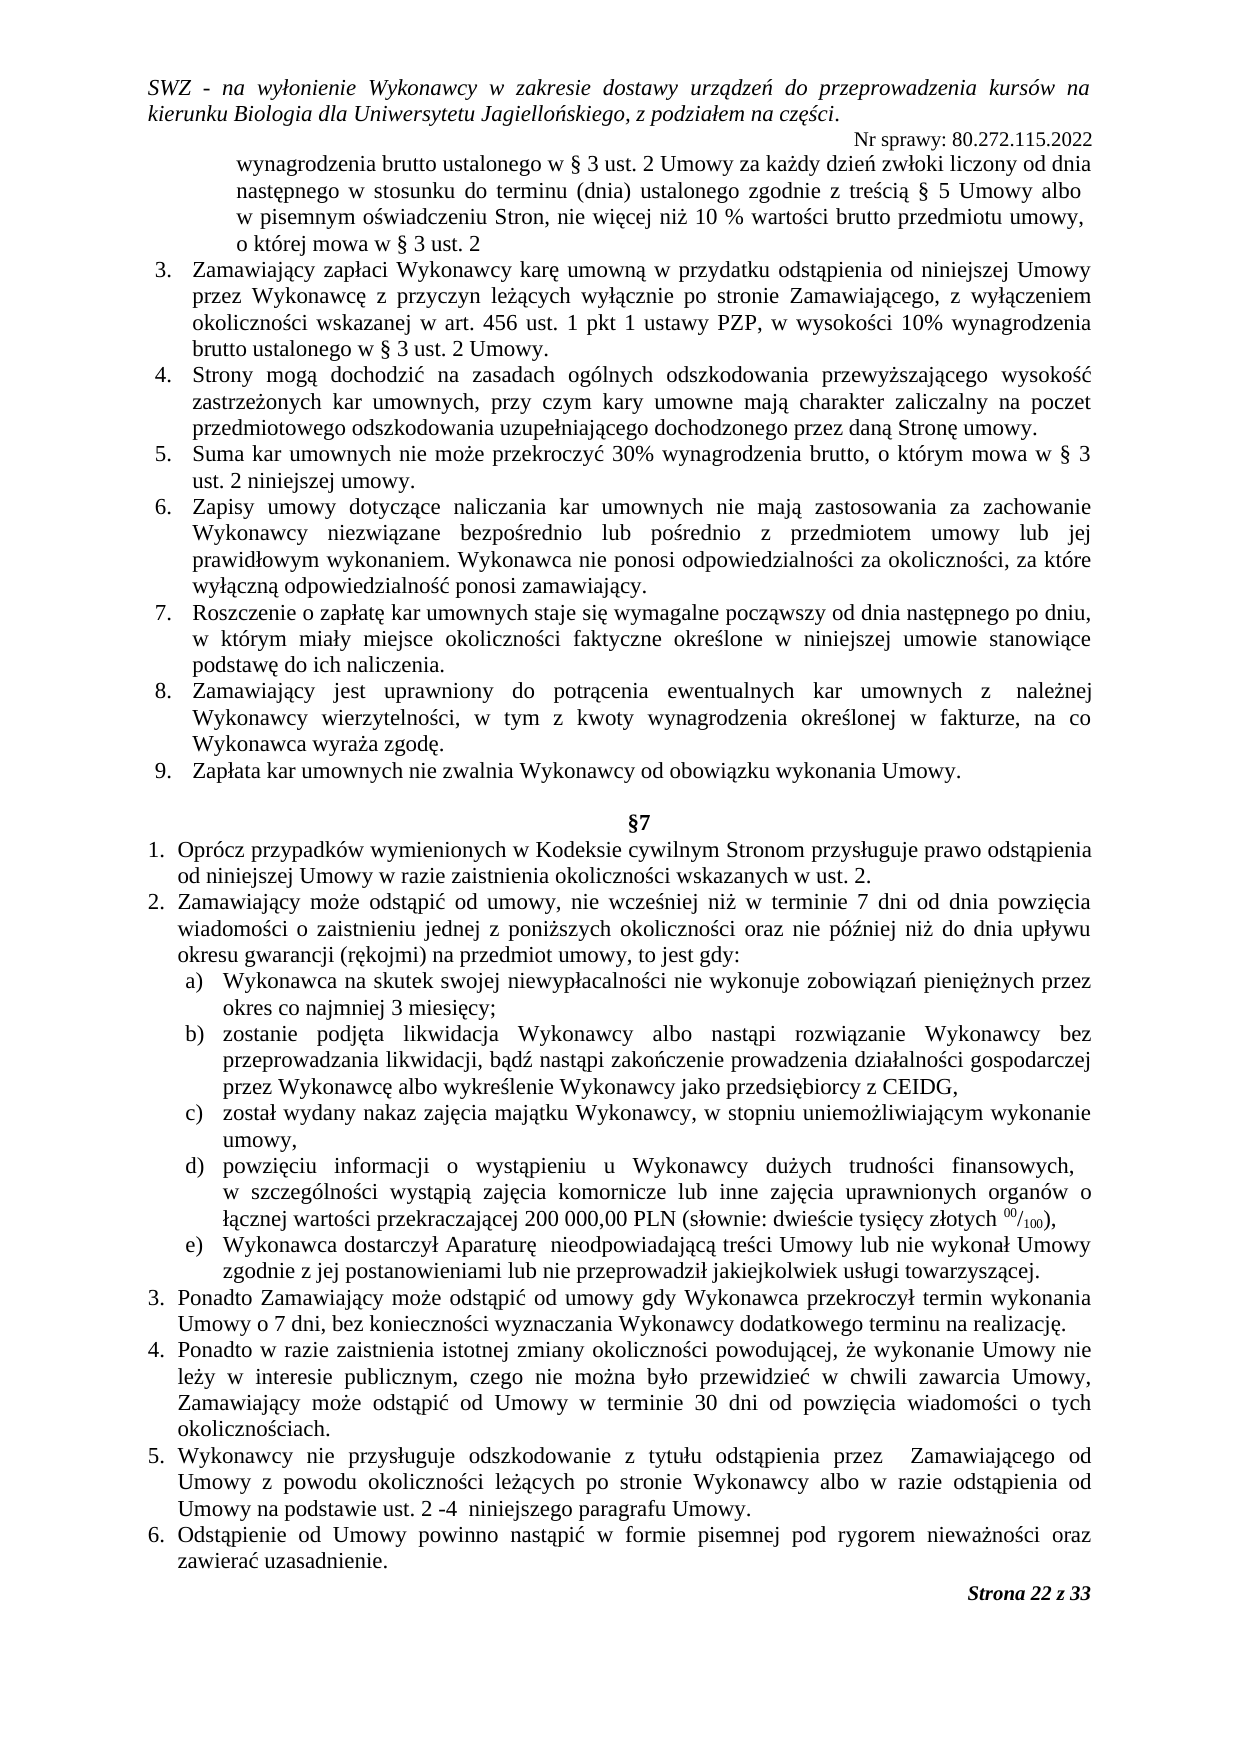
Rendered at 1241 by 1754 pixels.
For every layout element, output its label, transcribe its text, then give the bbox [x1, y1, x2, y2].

list Ponadto Zamawiający może odstąpić od umowy gdy Wykonawca przekroczył termin wykonania Umowy o 7 dni, bez konieczności wyznaczania Wykonawcy dodatkowego terminu na realizację. [148, 1284, 1093, 1336]
text §7 [185, 809, 1093, 836]
list został wydany nakaz zajęcia majątku Wykonawcy, w stopniu uniemożliwiającym wykonanie umowy, [185, 1099, 1093, 1152]
list Zapłata kar umownych nie zwalnia Wykonawcy od obowiązku wykonania Umowy. [154, 757, 1093, 783]
list Wykonawca dostarczył Aparaturę nieodpowiadającą treści Umowy lub nie wykonał Umowy zgodnie z jej postanowieniami lub nie przeprowadził jakiejkolwiek usługi towarzyszącej. [185, 1231, 1093, 1284]
list Zamawiający zapłaci Wykonawcy karę umowną w przydatku odstąpienia od niniejszej Umowy przez Wykonawcę z przyczyn leżących wyłącznie po stronie Zamawiającego, z wyłączeniem okoliczności wskazanej w art. 456 ust. 1 pkt 1 ustawy PZP, w wysokości 10% wynagrodzenia brutto ustalonego w § 3 ust. 2 Umowy. [154, 256, 1093, 361]
list Zamawiający jest uprawniony do potrącenia ewentualnych kar umownych z należnej Wykonawcy wierzytelności, w tym z kwoty wynagrodzenia określonej w fakturze, na co Wykonawca wyraża zgodę. [154, 678, 1093, 757]
list Zamawiający może odstąpić od umowy, nie wcześniej niż w terminie 7 dni od dnia powzięcia wiadomości o zaistnieniu jednej z poniższych okoliczności oraz nie później niż do dnia upływu okresu gwarancji (rękojmi) na przedmiot umowy, to jest gdy: [148, 888, 1093, 967]
list powzięciu informacji o wystąpieniu u Wykonawcy dużych trudności finansowych, w szczególności wystąpią zajęcia komornicze lub inne zajęcia uprawnionych organów o łącznej wartości przekraczającej 200 000,00 PLN (słownie: dwieście tysięcy złotych 00/100), [185, 1152, 1093, 1231]
list Wykonawcy nie przysługuje odszkodowanie z tytułu odstąpienia przez Zamawiającego od Umowy z powodu okoliczności leżących po stronie Wykonawcy albo w razie odstąpienia od Umowy na podstawie ust. 2 -4 niniejszego paragrafu Umowy. [148, 1442, 1093, 1521]
list Strony mogą dochodzić na zasadach ogólnych odszkodowania przewyższającego wysokość zastrzeżonych kar umownych, przy czym kary umowne mają charakter zaliczalny na poczet przedmiotowego odszkodowania uzupełniającego dochodzonego przez daną Stronę umowy. [154, 361, 1093, 440]
list zostanie podjęta likwidacja Wykonawcy albo nastąpi rozwiązanie Wykonawcy bez przeprowadzania likwidacji, bądź nastąpi zakończenie prowadzenia działalności gospodarczej przez Wykonawcę albo wykreślenie Wykonawcy jako przedsiębiorcy z CEIDG, [185, 1020, 1093, 1099]
list Oprócz przypadków wymienionych w Kodeksie cywilnym Stronom przysługuje prawo odstąpienia od niniejszej Umowy w razie zaistnienia okoliczności wskazanych w ust. 2. [148, 836, 1093, 888]
list Roszczenie o zapłatę kar umownych staje się wymagalne począwszy od dnia następnego po dniu, w którym miały miejsce okoliczności faktyczne określone w niniejszej umowie stanowiące podstawę do ich naliczenia. [154, 598, 1093, 678]
list Odstąpienie od Umowy powinno nastąpić w formie pisemnej pod rygorem nieważności oraz zawierać uzasadnienie. [148, 1521, 1093, 1574]
list Zapisy umowy dotyczące naliczania kar umownych nie mają zastosowania za zachowanie Wykonawcy niezwiązane bezpośrednio lub pośrednio z przedmiotem umowy lub jej prawidłowym wykonaniem. Wykonawca nie ponosi odpowiedzialności za okoliczności, za które wyłączną odpowiedzialność ponosi zamawiający. [154, 493, 1093, 598]
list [185, 151, 1093, 256]
list Wykonawca na skutek swojej niewypłacalności nie wykonuje zobowiązań pieniężnych przez okres co najmniej 3 miesięcy; [185, 967, 1093, 1020]
list Suma kar umownych nie może przekroczyć 30% wynagrodzenia brutto, o którym mowa w § 3 ust. 2 niniejszej umowy. [154, 440, 1093, 493]
list Ponadto w razie zaistnienia istotnej zmiany okoliczności powodującej, że wykonanie Umowy nie leży w interesie publicznym, czego nie można było przewidzieć w chwili zawarcia Umowy, Zamawiający może odstąpić od Umowy w terminie 30 dni od powzięcia wiadomości o tych okolicznościach. [148, 1336, 1093, 1442]
